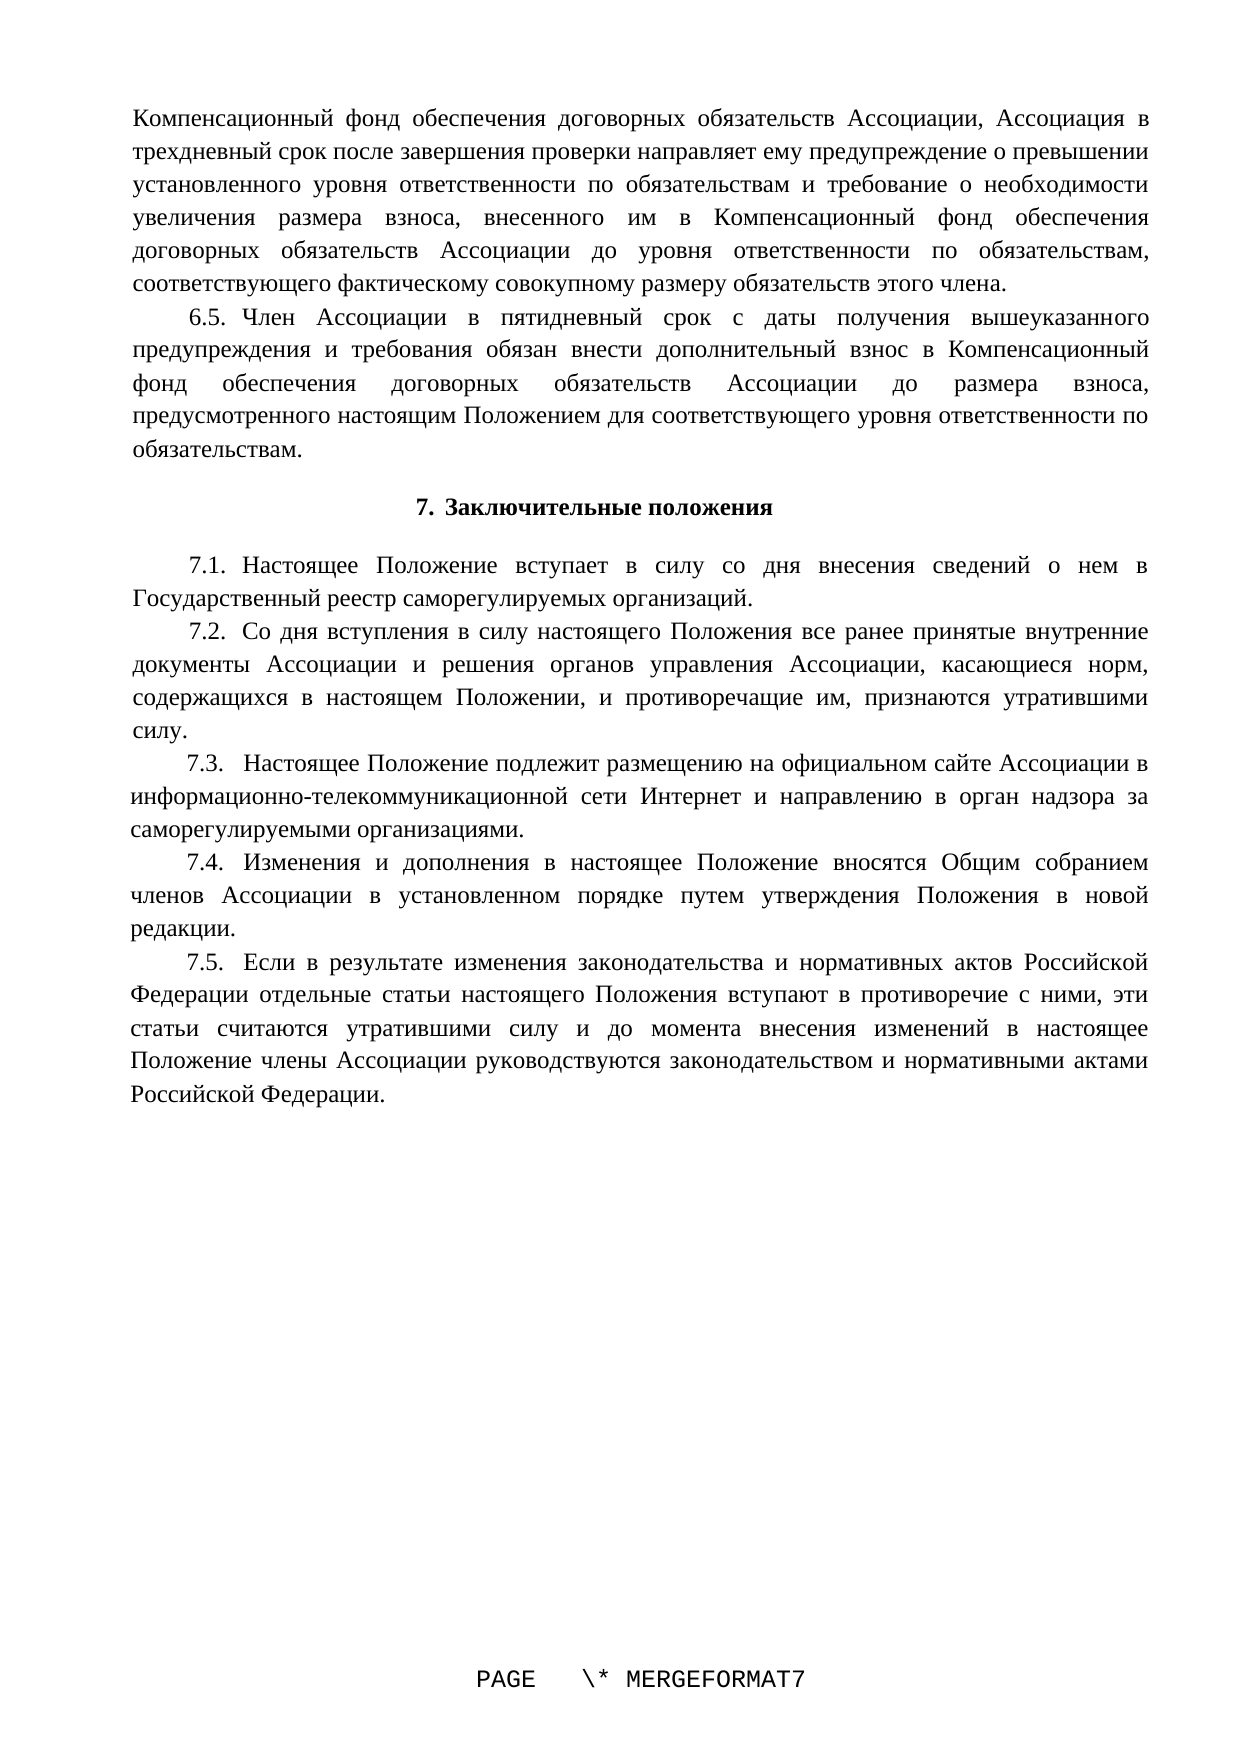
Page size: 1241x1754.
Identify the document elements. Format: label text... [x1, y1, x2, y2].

list Член Ассоциации в пятидневный срок с даты получения вышеуказанного предупреждения и требования обязан внести дополнительный взнос в Компенсационный фонд обеспечения договорных обязательств Ассоциации до размера взноса, предусмотренного настоящим Положением для соответствующего уровня ответственности по обязательствам. [132, 302, 1149, 462]
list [132, 103, 1149, 297]
list Настоящее Положение вступает в силу со дня внесения сведений о нем в Государственный реестр саморегулируемых организаций. [132, 550, 1149, 612]
list Со дня вступления в силу настоящего Положения все ранее принятые внутренние документы Ассоциации и решения органов управления Ассоциации, касающиеся норм, содержащихся в настоящем Положении, и противоречащие им, признаются утратившими силу. [132, 616, 1149, 744]
list Если в результате изменения законодательства и нормативных актов Российской Федерации отдельные статьи настоящего Положения вступают в противоречие с ними, эти статьи считаются утратившими силу и до момента внесения изменений в настоящее Положение члены Ассоциации руководствуются законодательством и нормативными актами Российской Федерации. [130, 947, 1149, 1107]
list Настоящее Положение подлежит размещению на официальном сайте Ассоциации в информационно-телекоммуникационной сети Интернет и направлению в орган надзора за саморегулируемыми организациями. [130, 748, 1149, 843]
list Изменения и дополнения в настоящее Положение вносятся Общим собранием членов Ассоциации в установленном порядке путем утверждения Положения в новой редакции. [130, 847, 1149, 942]
list Заключительные положения [416, 492, 1151, 520]
